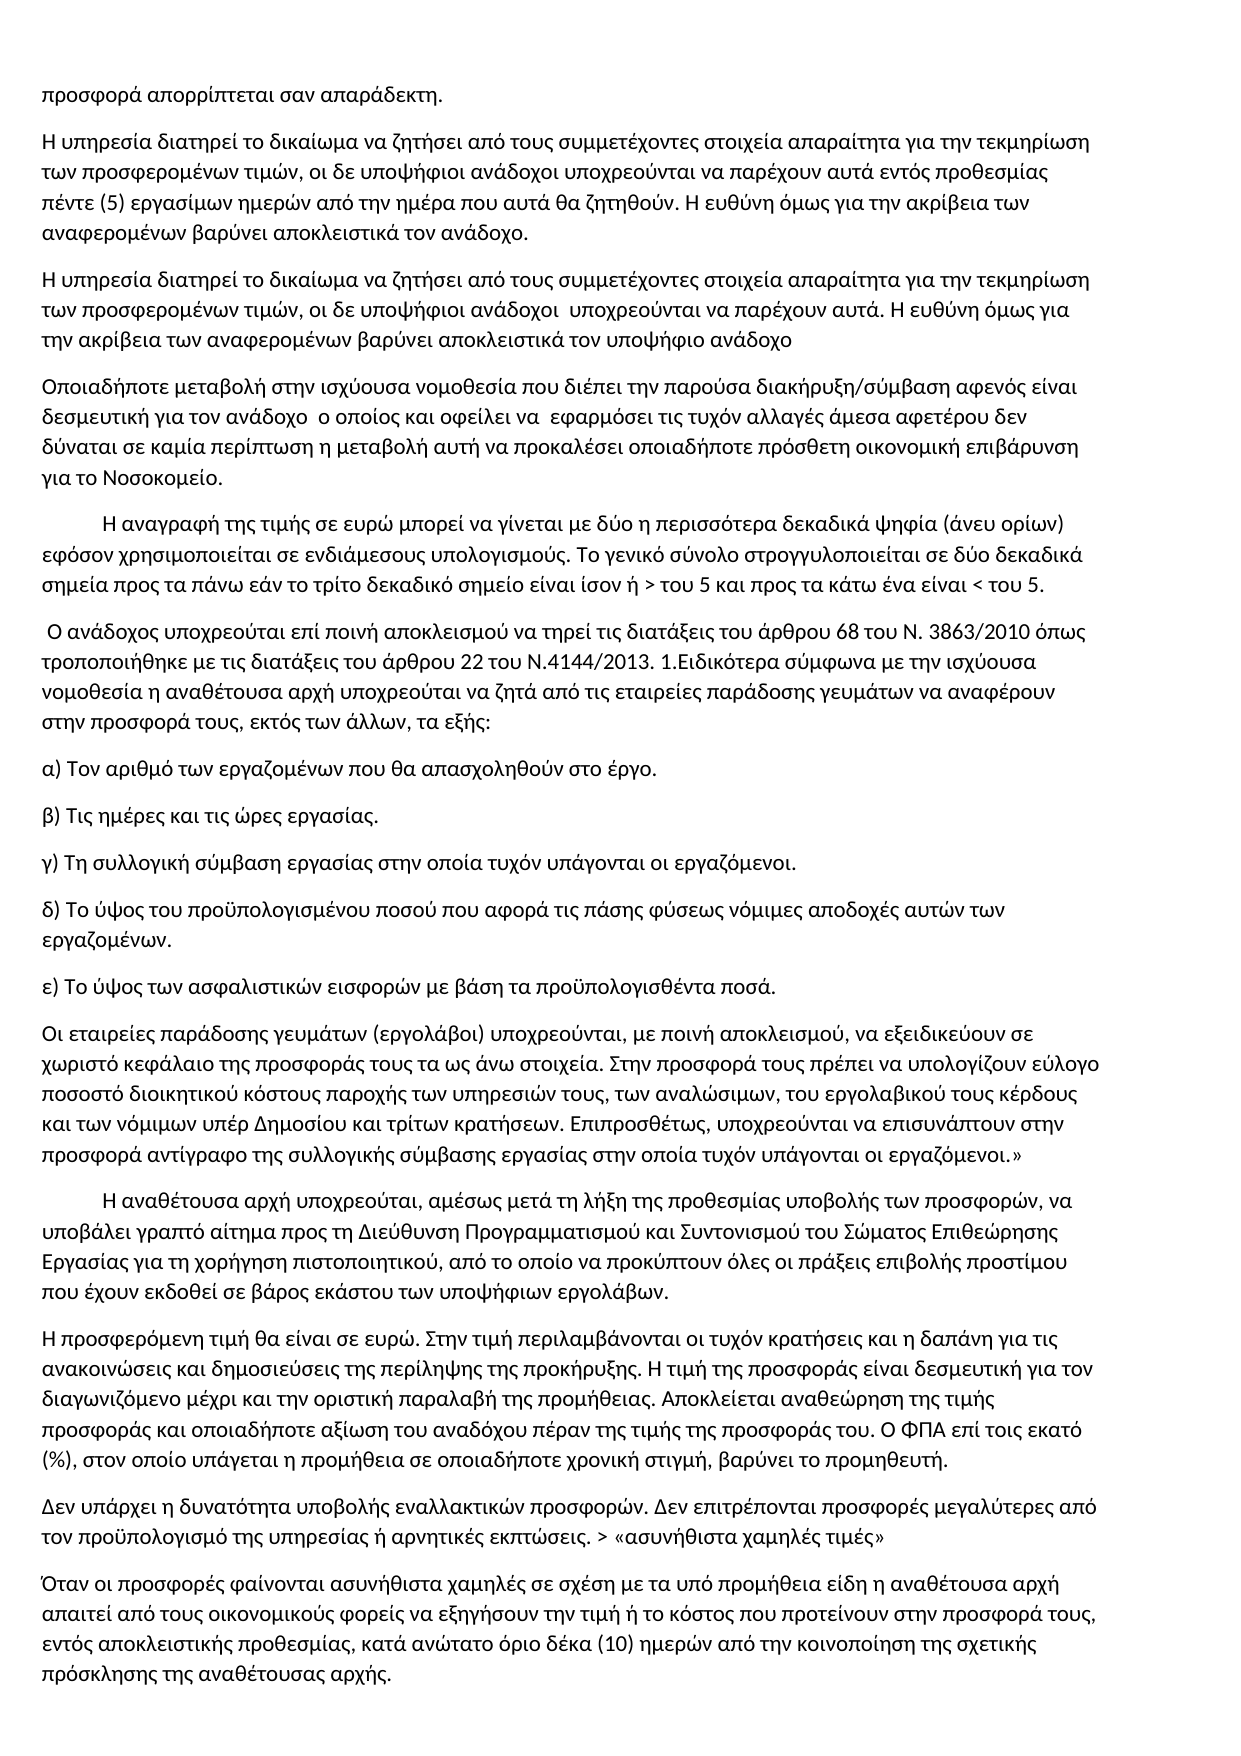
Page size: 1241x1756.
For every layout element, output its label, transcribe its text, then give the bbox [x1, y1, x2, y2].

text Ο ανάδοχος υποχρεούται επί ποινή αποκλεισμού να τηρεί τις διατάξεις του άρθρου 68 του Ν. 3863/2010 όπως τροποποιήθηκε με τις διατάξεις του άρθρου 22 του Ν.4144/2013. 1.Ειδικότερα σύμφωνα με την ισχύουσα νομοθεσία η αναθέτουσα αρχή υποχρεούται να ζητά από τις εταιρείες παράδοσης γευμάτων να αναφέρουν στην προσφορά τους, εκτός των άλλων, τα εξής: [42, 617, 1105, 735]
text Η αναθέτουσα αρχή υποχρεούται, αμέσως μετά τη λήξη της προθεσμίας υποβολής των προσφορών, να υποβάλει γραπτό αίτημα προς τη Διεύθυνση Προγραμματισμού και Συντονισμού του Σώματος Επιθεώρησης Εργασίας για τη χορήγηση πιστοποιητικού, από το οποίο να προκύπτουν όλες οι πράξεις επιβολής προστίμου που έχουν εκδοθεί σε βάρος εκάστου των υποψήφιων εργολάβων. [42, 1187, 1105, 1305]
text α) Τον αριθμό των εργαζομένων που θα απασχοληθούν στο έργο. [42, 754, 1105, 782]
text Η αναγραφή της τιμής σε ευρώ μπορεί να γίνεται με δύο η περισσότερα δεκαδικά ψηφία (άνευ ορίων) εφόσον χρησιμοποιείται σε ενδιάμεσους υπολογισμούς. Το γενικό σύνολο στρογγυλοποιείται σε δύο δεκαδικά σημεία προς τα πάνω εάν το τρίτο δεκαδικό σημείο είναι ίσον ή > του 5 και προς τα κάτω ένα είναι < του 5. [42, 509, 1105, 598]
text Όταν οι προσφορές φαίνονται ασυνήθιστα χαμηλές σε σχέση με τα υπό προμήθεια είδη η αναθέτουσα αρχή απαιτεί από τους οικονομικούς φορείς να εξηγήσουν την τιμή ή το κόστος που προτείνουν στην προσφορά τους, εντός αποκλειστικής προθεσμίας, κατά ανώτατο όριο δέκα (10) ημερών από την κοινοποίηση της σχετικής πρόσκλησης της αναθέτουσας αρχής. [42, 1569, 1105, 1687]
text δ) Το ύψος του προϋπολογισμένου ποσού που αφορά τις πάσης φύσεως νόμιμες αποδοχές αυτών των εργαζομένων. [42, 895, 1105, 953]
text ε) Το ύψος των ασφαλιστικών εισφορών με βάση τα προϋπολογισθέντα ποσά. [42, 972, 1105, 1000]
text Η υπηρεσία διατηρεί το δικαίωμα να ζητήσει από τους συμμετέχοντες στοιχεία απαραίτητα για την τεκμηρίωση των προσφερομένων τιμών, οι δε υποψήφιοι ανάδοχοι υποχρεούνται να παρέχουν αυτά εντός προθεσμίας πέντε (5) εργασίμων ημερών από την ημέρα που αυτά θα ζητηθούν. Η ευθύνη όμως για την ακρίβεια των αναφερομένων βαρύνει αποκλειστικά τον ανάδοχο. [42, 127, 1105, 246]
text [42, 80, 1105, 108]
text γ) Τη συλλογική σύμβαση εργασίας στην οποία τυχόν υπάγονται οι εργαζόμενοι. [42, 848, 1105, 876]
text Οποιαδήποτε μεταβολή στην ισχύουσα νομοθεσία που διέπει την παρούσα διακήρυξη/σύμβαση αφενός είναι δεσμευτική για τον ανάδοχο ο οποίος και οφείλει να εφαρμόσει τις τυχόν αλλαγές άμεσα αφετέρου δεν δύναται σε καμία περίπτωση η μεταβολή αυτή να προκαλέσει οποιαδήποτε πρόσθετη οικονομική επιβάρυνση για το Νοσοκομείο. [42, 372, 1105, 491]
text Η υπηρεσία διατηρεί το δικαίωμα να ζητήσει από τους συμμετέχοντες στοιχεία απαραίτητα για την τεκμηρίωση των προσφερομένων τιμών, οι δε υποψήφιοι ανάδοχοι υποχρεούνται να παρέχουν αυτά. Η ευθύνη όμως για την ακρίβεια των αναφερομένων βαρύνει αποκλειστικά τον υποψήφιο ανάδοχο [42, 265, 1105, 353]
text Δεν υπάρχει η δυνατότητα υποβολής εναλλακτικών προσφορών. Δεν επιτρέπονται προσφορές μεγαλύτερες από τον προϋπολογισμό της υπηρεσίας ή αρνητικές εκπτώσεις. > «ασυνήθιστα χαμηλές τιμές» [42, 1492, 1105, 1550]
text Η προσφερόμενη τιμή θα είναι σε ευρώ. Στην τιμή περιλαμβάνονται οι τυχόν κρατήσεις και η δαπάνη για τις ανακοινώσεις και δημοσιεύσεις της περίληψης της προκήρυξης. Η τιμή της προσφοράς είναι δεσμευτική για τον διαγωνιζόμενο μέχρι και την οριστική παραλαβή της προμήθειας. Αποκλείεται αναθεώρηση της τιμής προσφοράς και οποιαδήποτε αξίωση του αναδόχου πέραν της τιμής της προσφοράς του. Ο ΦΠΑ επί τοις εκατό (%), στον οποίο υπάγεται η προμήθεια σε οποιαδήποτε χρονική στιγμή, βαρύνει το προμηθευτή. [42, 1324, 1105, 1473]
text Οι εταιρείες παράδοσης γευμάτων (εργολάβοι) υποχρεούνται, με ποινή αποκλεισμού, να εξειδικεύουν σε χωριστό κεφάλαιο της προσφοράς τους τα ως άνω στοιχεία. Στην προσφορά τους πρέπει να υπολογίζουν εύλογο ποσοστό διοικητικού κόστους παροχής των υπηρεσιών τους, των αναλώσιμων, του εργολαβικού τους κέρδους και των νόμιμων υπέρ Δημοσίου και τρίτων κρατήσεων. Επιπροσθέτως, υποχρεούνται να επισυνάπτουν στην προσφορά αντίγραφο της συλλογικής σύμβασης εργασίας στην οποία τυχόν υπάγονται οι εργαζόμενοι.» [42, 1019, 1105, 1168]
text β) Τις ημέρες και τις ώρες εργασίας. [42, 801, 1105, 829]
